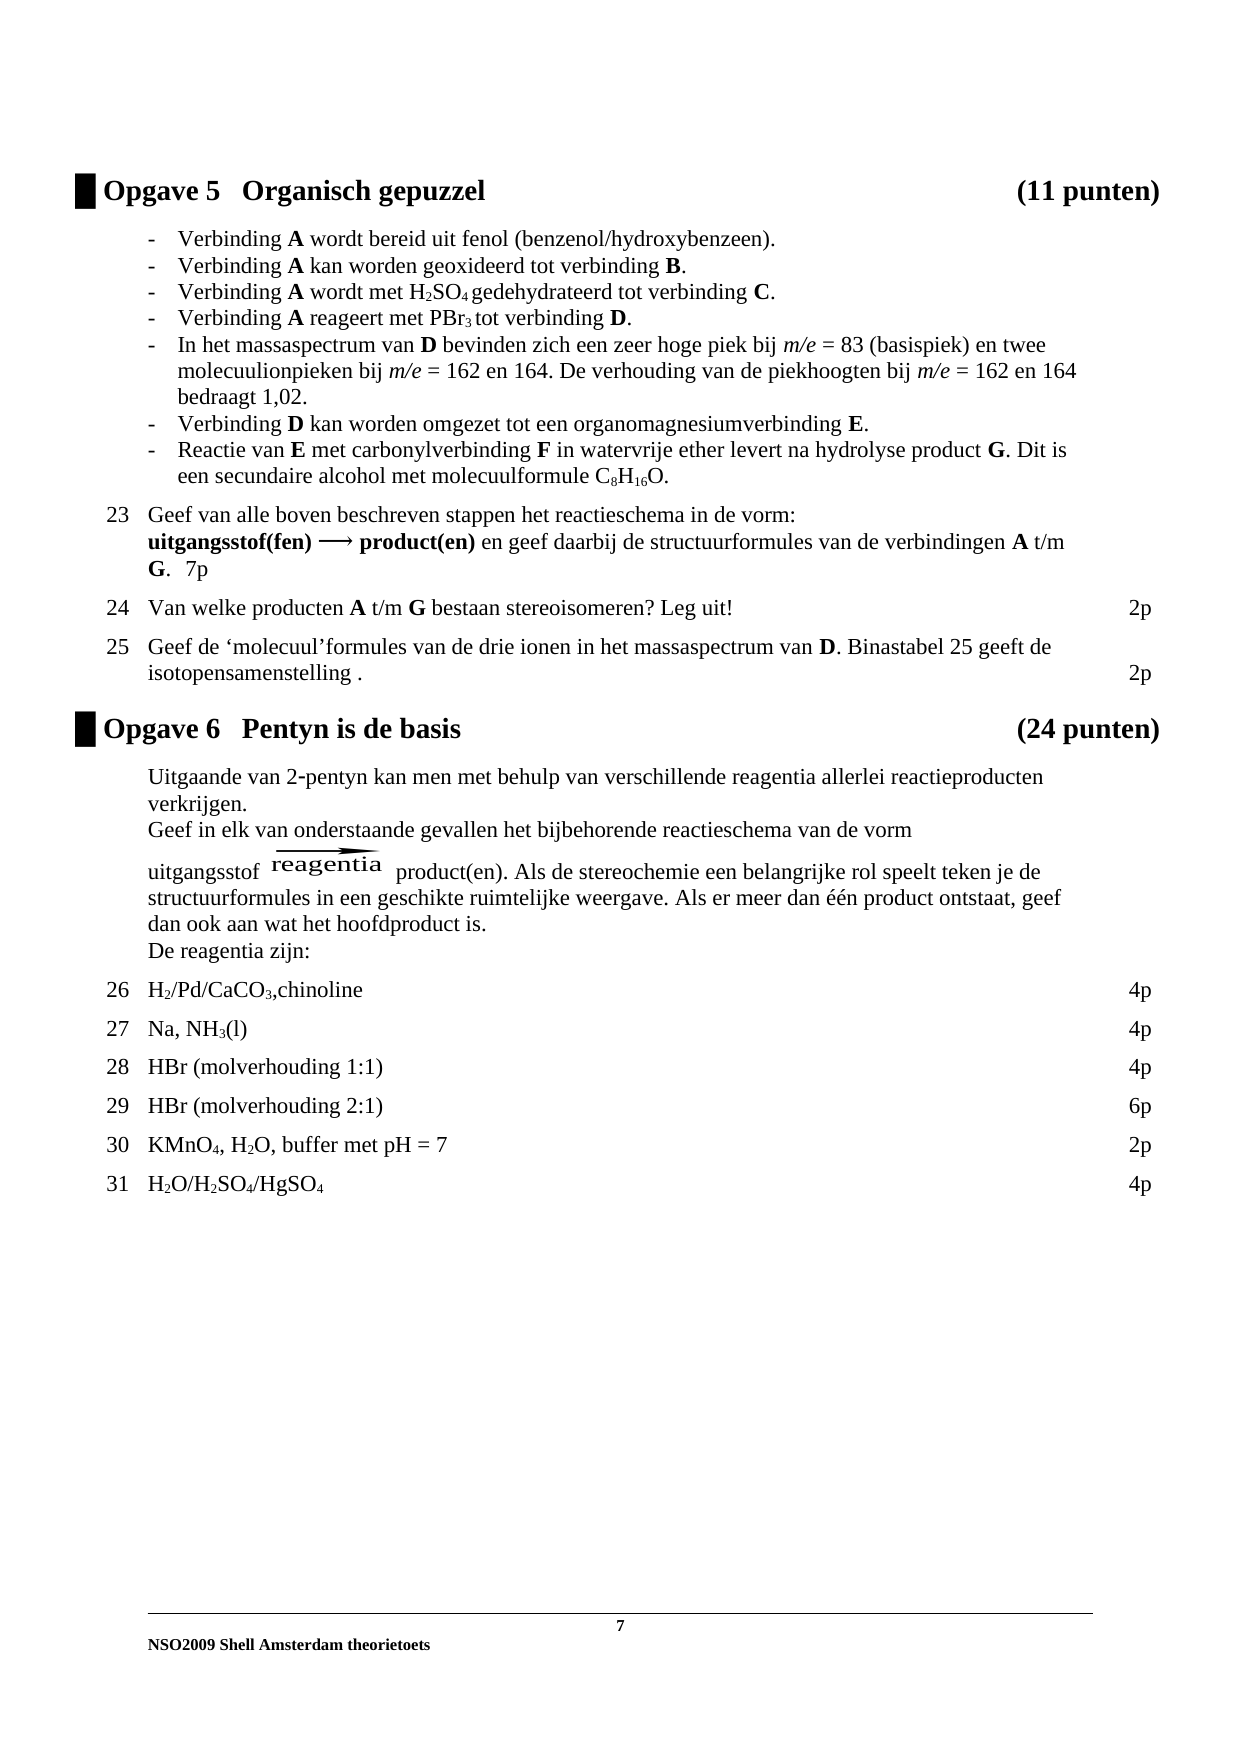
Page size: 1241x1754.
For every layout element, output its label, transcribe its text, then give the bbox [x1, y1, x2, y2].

text De reagentia zijn: [148, 937, 1093, 963]
text Pentyn is de basis (24 punten) [148, 711, 1093, 744]
text Van welke producten A t/m G bestaan stereoisomeren? Leg uit! 2p [88, 594, 1093, 621]
text H2/Pd/CaCO3,chinoline 4p [88, 976, 1093, 1002]
text Uitgaande van 2pentyn kan men met behulp van verschillende reagentia allerlei reactieproducten verkrijgen. [148, 763, 1093, 816]
list Verbinding A wordt met H2SO4 gedehydrateerd tot verbinding C. [148, 278, 1093, 304]
list In het massaspectrum van D bevinden zich een zeer hoge piek bij m/e = 83 (basispiek) en twee molecuulionpieken bij m/e = 162 en 164. De verhouding van de piekhoogten bij m/e = 162 en 164 bedraagt 1,02. [148, 331, 1093, 410]
list Verbinding A reageert met PBr3 tot verbinding D. [148, 304, 1093, 331]
text H2O/H2SO4/HgSO4 4p [88, 1170, 1093, 1196]
list Verbinding A kan worden geoxideerd tot verbinding B. [148, 252, 1093, 278]
list Verbinding A wordt bereid uit fenol (benzenol/hydroxybenzeen). [148, 225, 1093, 252]
text Geef de ‘molecuul’formules van de drie ionen in het massaspectrum van D. Binastabel 25 geeft de isotopensamenstelling . 2p [88, 633, 1093, 686]
text Na, NH3(l) 4p [88, 1014, 1093, 1041]
text HBr (molverhouding 2:1) 6p [88, 1092, 1093, 1119]
list Reactie van E met carbonylverbinding F in watervrije ether levert na hydrolyse product G. Dit is een secundaire alcohol met molecuulformule C8H16O. [148, 436, 1093, 489]
text KMnO4, H2O, buffer met pH = 7 2p [88, 1131, 1093, 1157]
text Geef van alle boven beschreven stappen het reactieschema in de vorm: uitgangsstof(fen) product(en) en geef daarbij de structuurformules van de verbindingen A t/m G. 7p [88, 501, 1093, 582]
text HBr (molverhouding 1:1) 4p [88, 1053, 1093, 1080]
text Geef in elk van onderstaande gevallen het bijbehorende reactieschema van de vorm uitgangsstof product(en). Als de stereochemie een belangrijke rol speelt teken je de structuurformules in een geschikte ruimtelijke weergave. Als er meer dan één product ontstaat, geef dan ook aan wat het hoofdproduct is. [148, 816, 1093, 937]
text Organisch gepuzzel (11 punten) [148, 173, 1093, 206]
list Verbinding D kan worden omgezet tot een organomagnesiumverbinding E. [148, 410, 1093, 436]
